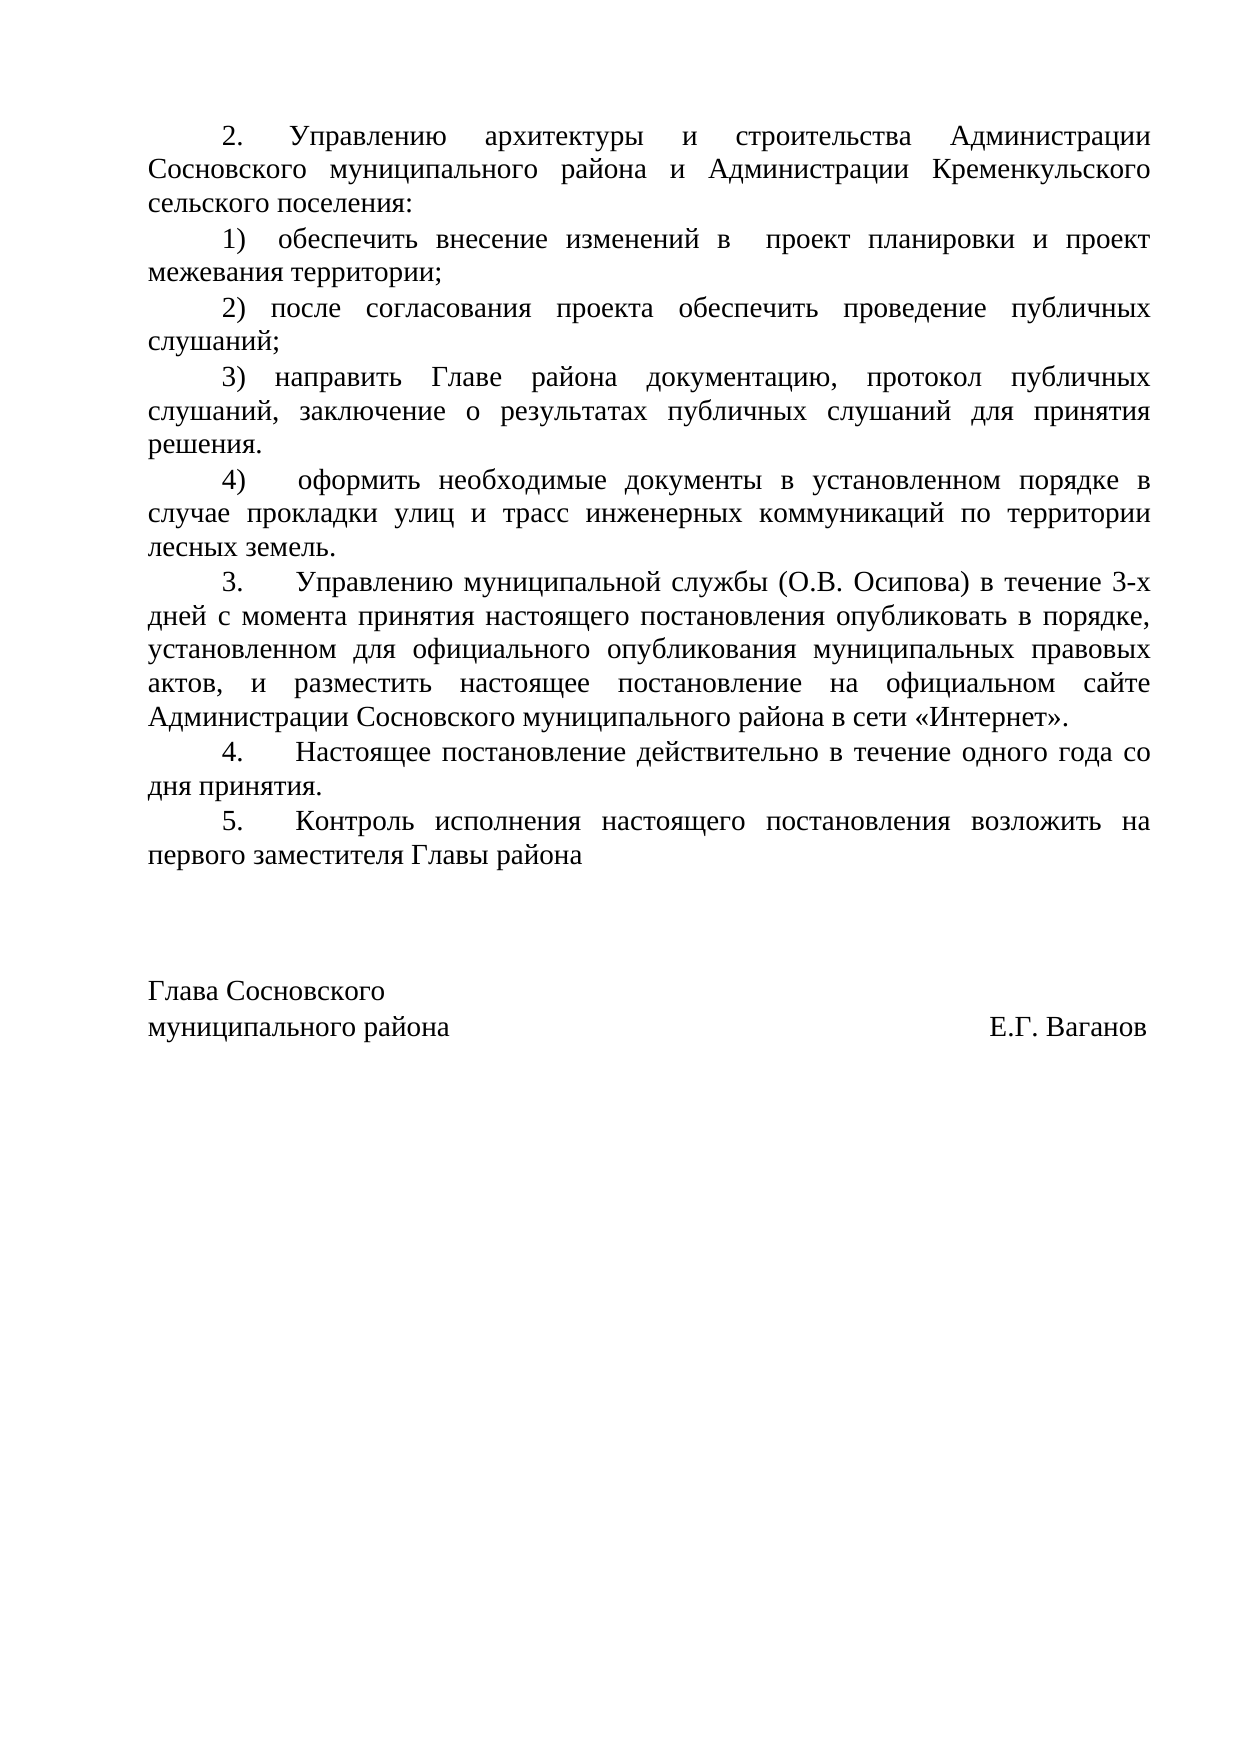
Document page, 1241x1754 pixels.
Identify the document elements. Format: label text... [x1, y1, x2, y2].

list Настоящее постановление действительно в течение одного года со дня принятия. [148, 734, 1152, 801]
text 2) после согласования проекта обеспечить проведение публичных слушаний; [148, 290, 1152, 357]
list Управлению муниципальной службы (О.В. Осипова) в течение 3-х дней с момента принятия настоящего постановления опубликовать в порядке, установленном для официального опубликования муниципальных правовых актов, и разместить настоящее постановление на официальном сайте Администрации Сосновского муниципального района в сети «Интернет». [148, 564, 1152, 732]
text 2. Управлению архитектуры и строительства Администрации Сосновского муниципального района и Администрации Кременкульского сельского поселения: [148, 118, 1152, 219]
text Глава Сосновского [148, 973, 1152, 1007]
list Контроль исполнения настоящего постановления возложить на первого заместителя Главы района [148, 803, 1152, 871]
text 1) обеспечить внесение изменений в проект планировки и проект межевания территории; [148, 221, 1152, 288]
list оформить необходимые документы в установленном порядке в случае прокладки улиц и трасс инженерных коммуникаций по территории лесных земель. [148, 462, 1152, 562]
text 3) направить Главе района документацию, протокол публичных слушаний, заключение о результатах публичных слушаний для принятия решения. [148, 359, 1152, 460]
text муниципального района Е.Г. Ваганов [148, 1009, 1152, 1042]
